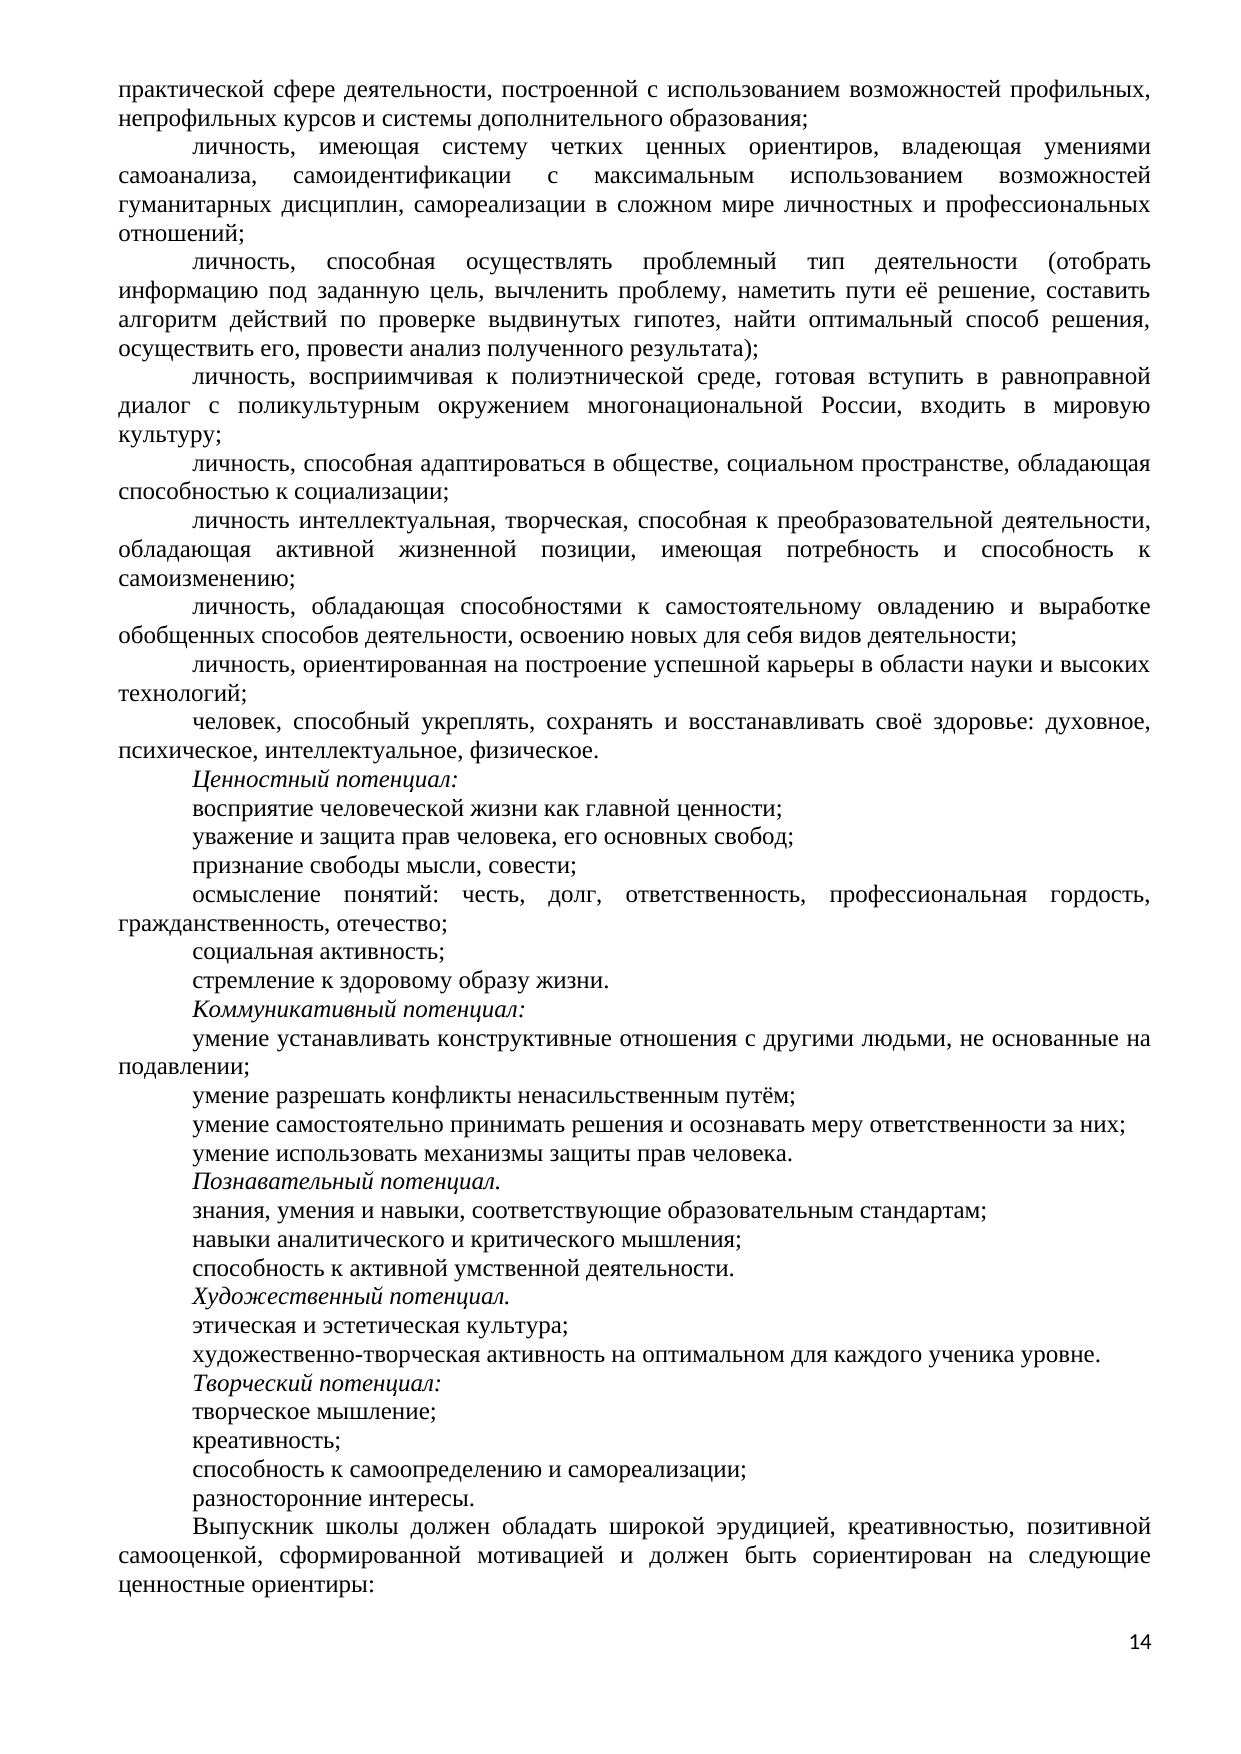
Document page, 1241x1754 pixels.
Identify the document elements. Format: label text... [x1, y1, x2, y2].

text личность, обладающая способностями к самостоятельному овладению и выработке обобщенных способов деятельности, освоению новых для себя видов деятельности; [118, 591, 1152, 649]
text личность, способная осуществлять проблемный тип деятельности (отобрать информацию под заданную цель, вычленить проблему, наметить пути её решение, составить алгоритм действий по проверке выдвинутых гипотез, найти оптимальный способ решения, осуществить его, провести анализ полученного результата); [118, 246, 1152, 361]
text способность к активной умственной деятельности. [118, 1253, 1152, 1281]
text личность, способная адаптироваться в обществе, социальном пространстве, обладающая способностью к социализации; [118, 448, 1152, 505]
text Коммуникативный потенциал: [118, 994, 1152, 1023]
text умение самостоятельно принимать решения и осознавать меру ответственности за них; [118, 1109, 1152, 1138]
text восприятие человеческой жизни как главной ценности; [118, 793, 1152, 821]
text стремление к здоровому образу жизни. [118, 965, 1152, 994]
text навыки аналитического и критического мышления; [118, 1224, 1152, 1253]
text Выпускник школы должен обладать широкой эрудицией, креативностью, позитивной самооценкой, сформированной мотивацией и должен быть сориентирован на следующие ценностные ориентиры: [118, 1511, 1152, 1598]
text Ценностный потенциал: [118, 764, 1152, 793]
text Художественный потенциал. [118, 1281, 1152, 1310]
text умение разрешать конфликты ненасильственным путём; [118, 1080, 1152, 1109]
text способность к самоопределению и самореализации; [118, 1454, 1152, 1483]
text социальная активность; [118, 936, 1152, 965]
text умение использовать механизмы защиты прав человека. [118, 1138, 1152, 1166]
text личность интеллектуальная, творческая, способная к преобразовательной деятельности, обладающая активной жизненной позиции, имеющая потребность и способность к самоизменению; [118, 505, 1152, 591]
text личность, ориентированная на построение успешной карьеры в области науки и высоких технологий; [118, 649, 1152, 706]
text знания, умения и навыки, соответствующие образовательным стандартам; [118, 1195, 1152, 1224]
text разносторонние интересы. [118, 1483, 1152, 1511]
text умение устанавливать конструктивные отношения с другими людьми, не основанные на подавлении; [118, 1023, 1152, 1080]
text художественно-творческая активность на оптимальном для каждого ученика уровне. [118, 1339, 1152, 1368]
text креативность; [118, 1425, 1152, 1454]
text Познавательный потенциал. [118, 1166, 1152, 1195]
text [118, 74, 1152, 131]
text признание свободы мысли, совести; [118, 850, 1152, 879]
text личность, восприимчивая к полиэтнической среде, готовая вступить в равноправной диалог с поликультурным окружением многонациональной России, входить в мировую культуру; [118, 361, 1152, 448]
text творческое мышление; [118, 1396, 1152, 1425]
text уважение и защита прав человека, его основных свобод; [118, 821, 1152, 850]
text осмысление понятий: честь, долг, ответственность, профессиональная гордость, гражданственность, отечество; [118, 879, 1152, 936]
text этическая и эстетическая культура; [118, 1310, 1152, 1339]
text человек, способный укреплять, сохранять и восстанавливать своё здоровье: духовное, психическое, интеллектуальное, физическое. [118, 706, 1152, 764]
text личность, имеющая систему четких ценных ориентиров, владеющая умениями самоанализа, самоидентификации с максимальным использованием возможностей гуманитарных дисциплин, самореализации в сложном мире личностных и профессиональных отношений; [118, 131, 1152, 246]
text Творческий потенциал: [118, 1368, 1152, 1396]
